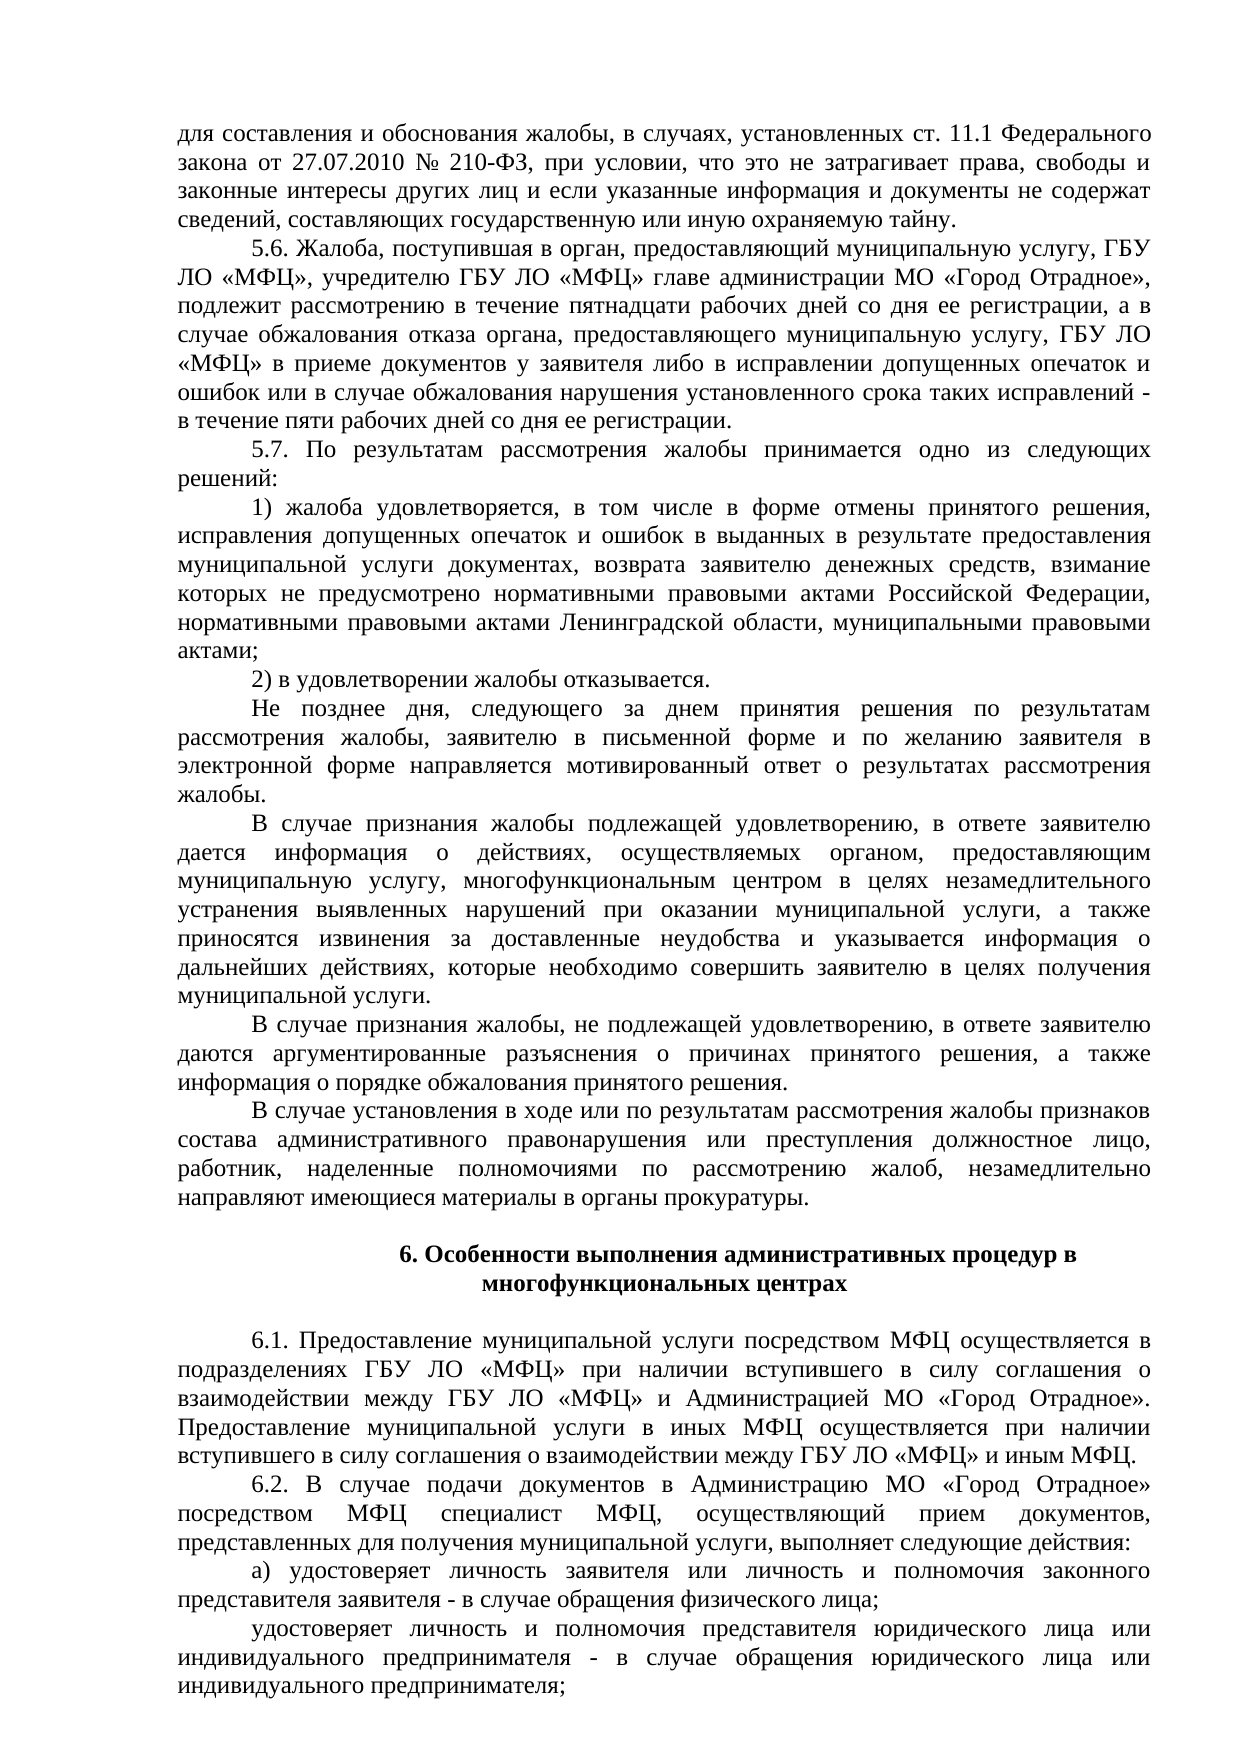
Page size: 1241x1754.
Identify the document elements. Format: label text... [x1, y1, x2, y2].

text 2) в удовлетворении жалобы отказывается. [177, 664, 1152, 693]
text В случае установления в ходе или по результатам рассмотрения жалобы признаков состава административного правонарушения или преступления должностное лицо, работник, наделенные полномочиями по рассмотрению жалоб, незамедлительно направляют имеющиеся материалы в органы прокуратуры. [177, 1096, 1152, 1211]
text В случае признания жалобы подлежащей удовлетворению, в ответе заявителю дается информация о действиях, осуществляемых органом, предоставляющим муниципальную услугу, многофункциональным центром в целях незамедлительного устранения выявленных нарушений при оказании муниципальной услуги, а также приносятся извинения за доставленные неудобства и указывается информация о дальнейших действиях, которые необходимо совершить заявителю в целях получения муниципальной услуги. [177, 808, 1152, 1009]
text 5.7. По результатам рассмотрения жалобы принимается одно из следующих решений: [177, 434, 1152, 492]
text удостоверяет личность и полномочия представителя юридического лица или индивидуального предпринимателя - в случае обращения юридического лица или индивидуального предпринимателя; [177, 1613, 1152, 1699]
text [177, 118, 1152, 233]
text 6.1. Предоставление муниципальной услуги посредством МФЦ осуществляется в подразделениях ГБУ ЛО «МФЦ» при наличии вступившего в силу соглашения о взаимодействии между ГБУ ЛО «МФЦ» и Администрацией МО «Город Отрадное». Предоставление муниципальной услуги в иных МФЦ осуществляется при наличии вступившего в силу соглашения о взаимодействии между ГБУ ЛО «МФЦ» и иным МФЦ. [177, 1326, 1152, 1469]
text 6.2. В случае подачи документов в Администрацию МО «Город Отрадное» посредством МФЦ специалист МФЦ, осуществляющий прием документов, представленных для получения муниципальной услуги, выполняет следующие действия: [177, 1469, 1152, 1556]
text 5.6. Жалоба, поступившая в орган, предоставляющий муниципальную услугу, ГБУ ЛО «МФЦ», учредителю ГБУ ЛО «МФЦ» главе администрации МО «Город Отрадное», подлежит рассмотрению в течение пятнадцати рабочих дней со дня ее регистрации, а в случае обжалования отказа органа, предоставляющего муниципальную услугу, ГБУ ЛО «МФЦ» в приеме документов у заявителя либо в исправлении допущенных опечаток и ошибок или в случае обжалования нарушения установленного срока таких исправлений - в течение пяти рабочих дней со дня ее регистрации. [177, 233, 1152, 434]
text Не позднее дня, следующего за днем принятия решения по результатам рассмотрения жалобы, заявителю в письменной форме и по желанию заявителя в электронной форме направляется мотивированный ответ о результатах рассмотрения жалобы. [177, 693, 1152, 808]
text 1) жалоба удовлетворяется, в том числе в форме отмены принятого решения, исправления допущенных опечаток и ошибок в выданных в результате предоставления муниципальной услуги документах, возврата заявителю денежных средств, взимание которых не предусмотрено нормативными правовыми актами Российской Федерации, нормативными правовыми актами Ленинградской области, муниципальными правовыми актами; [177, 492, 1152, 664]
text 6. Особенности выполнения административных процедур в многофункциональных центрах [177, 1239, 1152, 1297]
text В случае признания жалобы, не подлежащей удовлетворению, в ответе заявителю даются аргументированные разъяснения о причинах принятого решения, а также информация о порядке обжалования принятого решения. [177, 1009, 1152, 1096]
text а) удостоверяет личность заявителя или личность и полномочия законного представителя заявителя - в случае обращения физического лица; [177, 1556, 1152, 1613]
